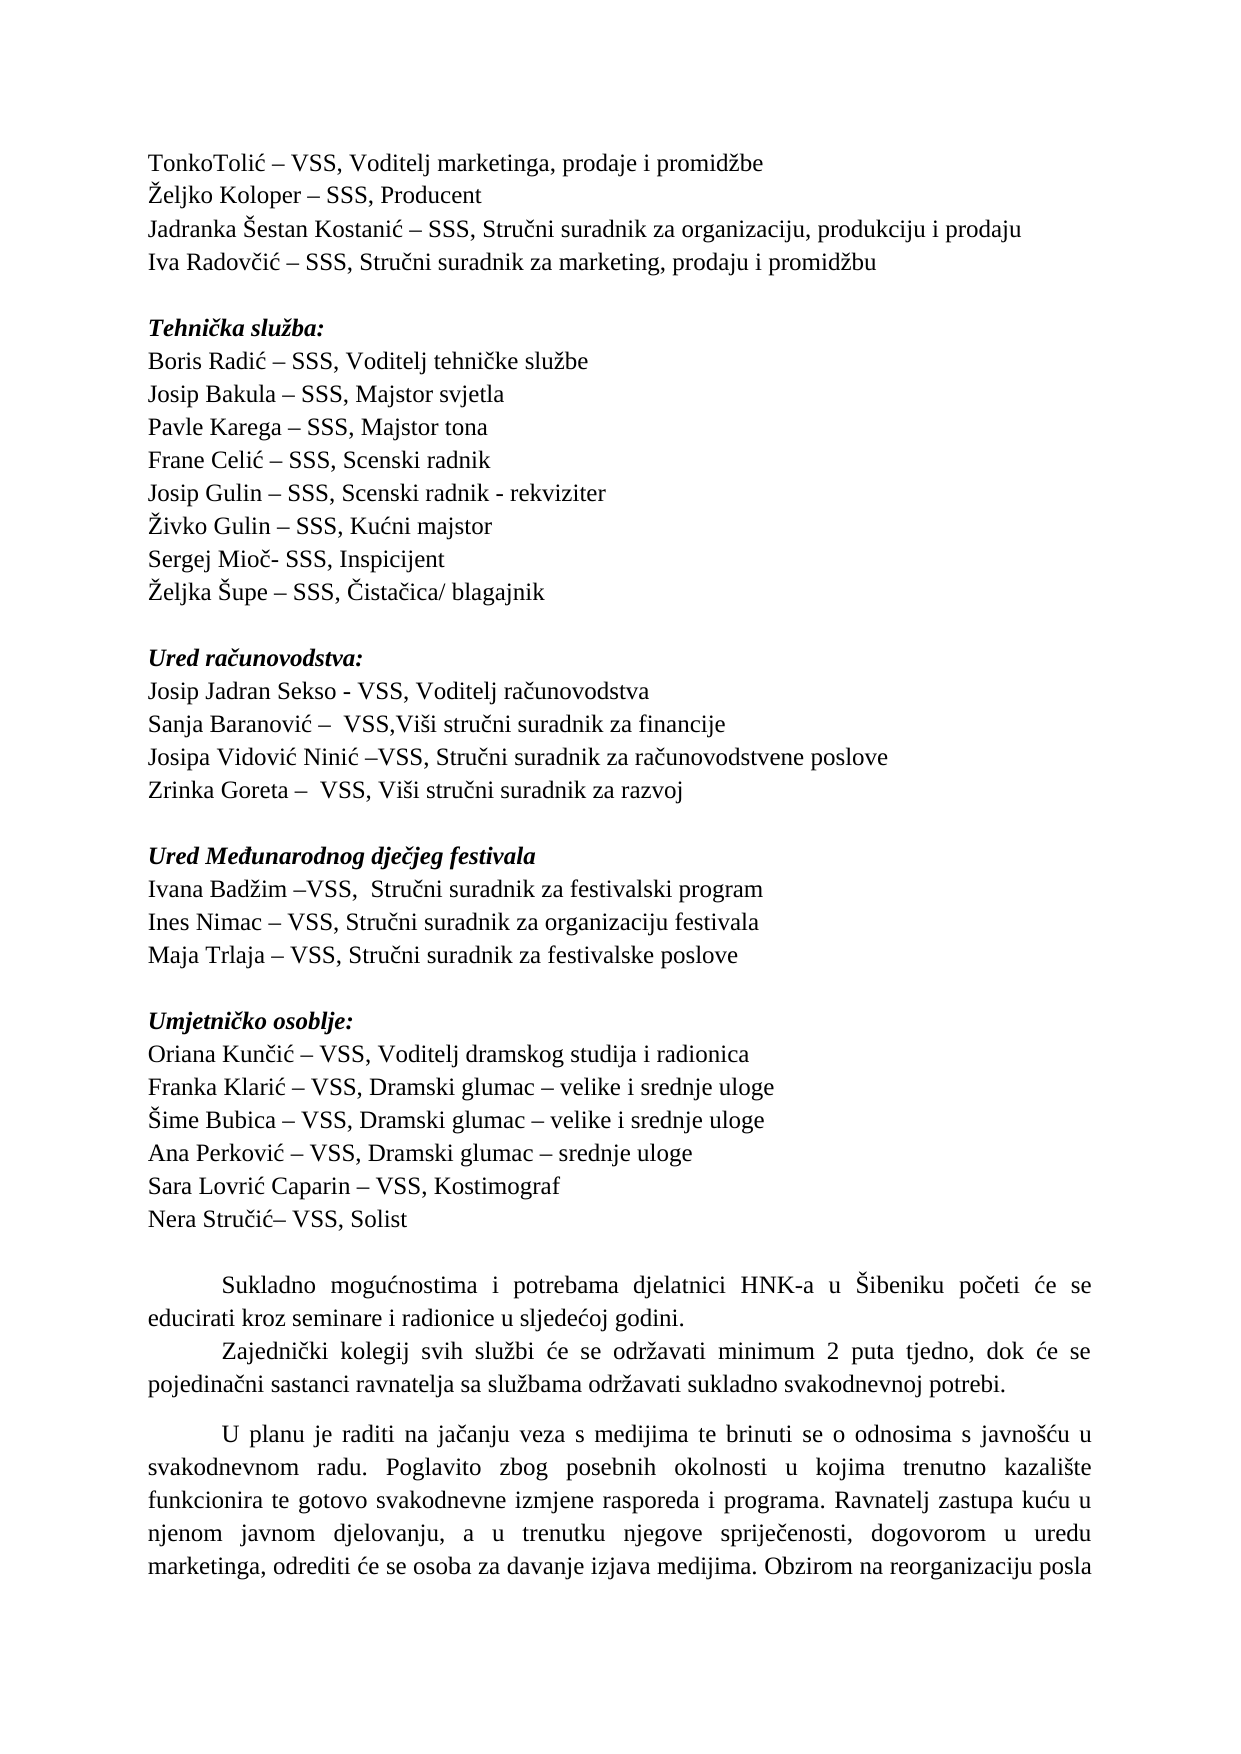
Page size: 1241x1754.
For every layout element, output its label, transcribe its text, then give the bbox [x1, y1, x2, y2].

text Tehnička služba: [148, 313, 1093, 341]
text Ines Nimac – VSS, Stručni suradnik za organizaciju festivala [148, 907, 1093, 936]
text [148, 1419, 1093, 1580]
text Sukladno mogućnostima i potrebama djelatnici HNK-a u Šibeniku početi će se educirati kroz seminare i radionice u sljedećoj godini. [148, 1270, 1093, 1332]
text Oriana Kunčić – VSS, Voditelj dramskog studija i radionica [148, 1039, 1093, 1068]
text Šime Bubica – VSS, Dramski glumac – velike i srednje uloge [148, 1105, 1093, 1134]
text Franka Klarić – VSS, Dramski glumac – velike i srednje uloge [148, 1072, 1093, 1101]
text Živko Gulin – SSS, Kućni majstor [148, 511, 1093, 539]
text Zajednički kolegij svih službi će se održavati minimum 2 puta tjedno, dok će se pojedinačni sastanci ravnatelja sa službama održavati sukladno svakodnevnoj potrebi. [148, 1336, 1093, 1398]
text Josip Gulin – SSS, Scenski radnik - rekviziter [148, 478, 1093, 507]
text Maja Trlaja – VSS, Stručni suradnik za festivalske poslove [148, 940, 1093, 969]
text Josipa Vidović Ninić –VSS, Stručni suradnik za računovodstvene poslove [148, 742, 1093, 771]
text Frane Celić – SSS, Scenski radnik [148, 445, 1093, 473]
text Ivana Badžim –VSS, Stručni suradnik za festivalski program [148, 874, 1093, 903]
text Ana Perković – VSS, Dramski glumac – srednje uloge [148, 1138, 1093, 1167]
text Zrinka Goreta – VSS, Viši stručni suradnik za razvoj [148, 775, 1093, 804]
text Željka Šupe – SSS, Čistačica/ blagajnik [148, 577, 1093, 606]
text Umjetničko osoblje: [148, 1006, 1093, 1035]
text Nera Stručić– VSS, Solist [148, 1204, 1093, 1233]
text Željko Koloper – SSS, Producent [148, 181, 1093, 209]
text Jadranka Šestan Kostanić – SSS, Stručni suradnik za organizaciju, produkciju i prodaju [148, 214, 1093, 242]
text Sara Lovrić Caparin – VSS, Kostimograf [148, 1171, 1093, 1200]
text Josip Bakula – SSS, Majstor svjetla [148, 379, 1093, 407]
text Sergej Mioč- SSS, Inspicijent [148, 544, 1093, 573]
text Sanja Baranović – VSS,Viši stručni suradnik za financije [148, 709, 1093, 738]
text Ured Međunarodnog dječjeg festivala [148, 841, 1093, 870]
text Ured računovodstva: [148, 643, 1093, 672]
text Boris Radić – SSS, Voditelj tehničke službe [148, 346, 1093, 374]
text Pavle Karega – SSS, Majstor tona [148, 412, 1093, 441]
text Iva Radovčić – SSS, Stručni suradnik za marketing, prodaju i promidžbu [148, 247, 1093, 275]
text TonkoTolić – VSS, Voditelj marketinga, prodaje i promidžbe [148, 148, 1093, 176]
text Josip Jadran Sekso - VSS, Voditelj računovodstva [148, 676, 1093, 705]
